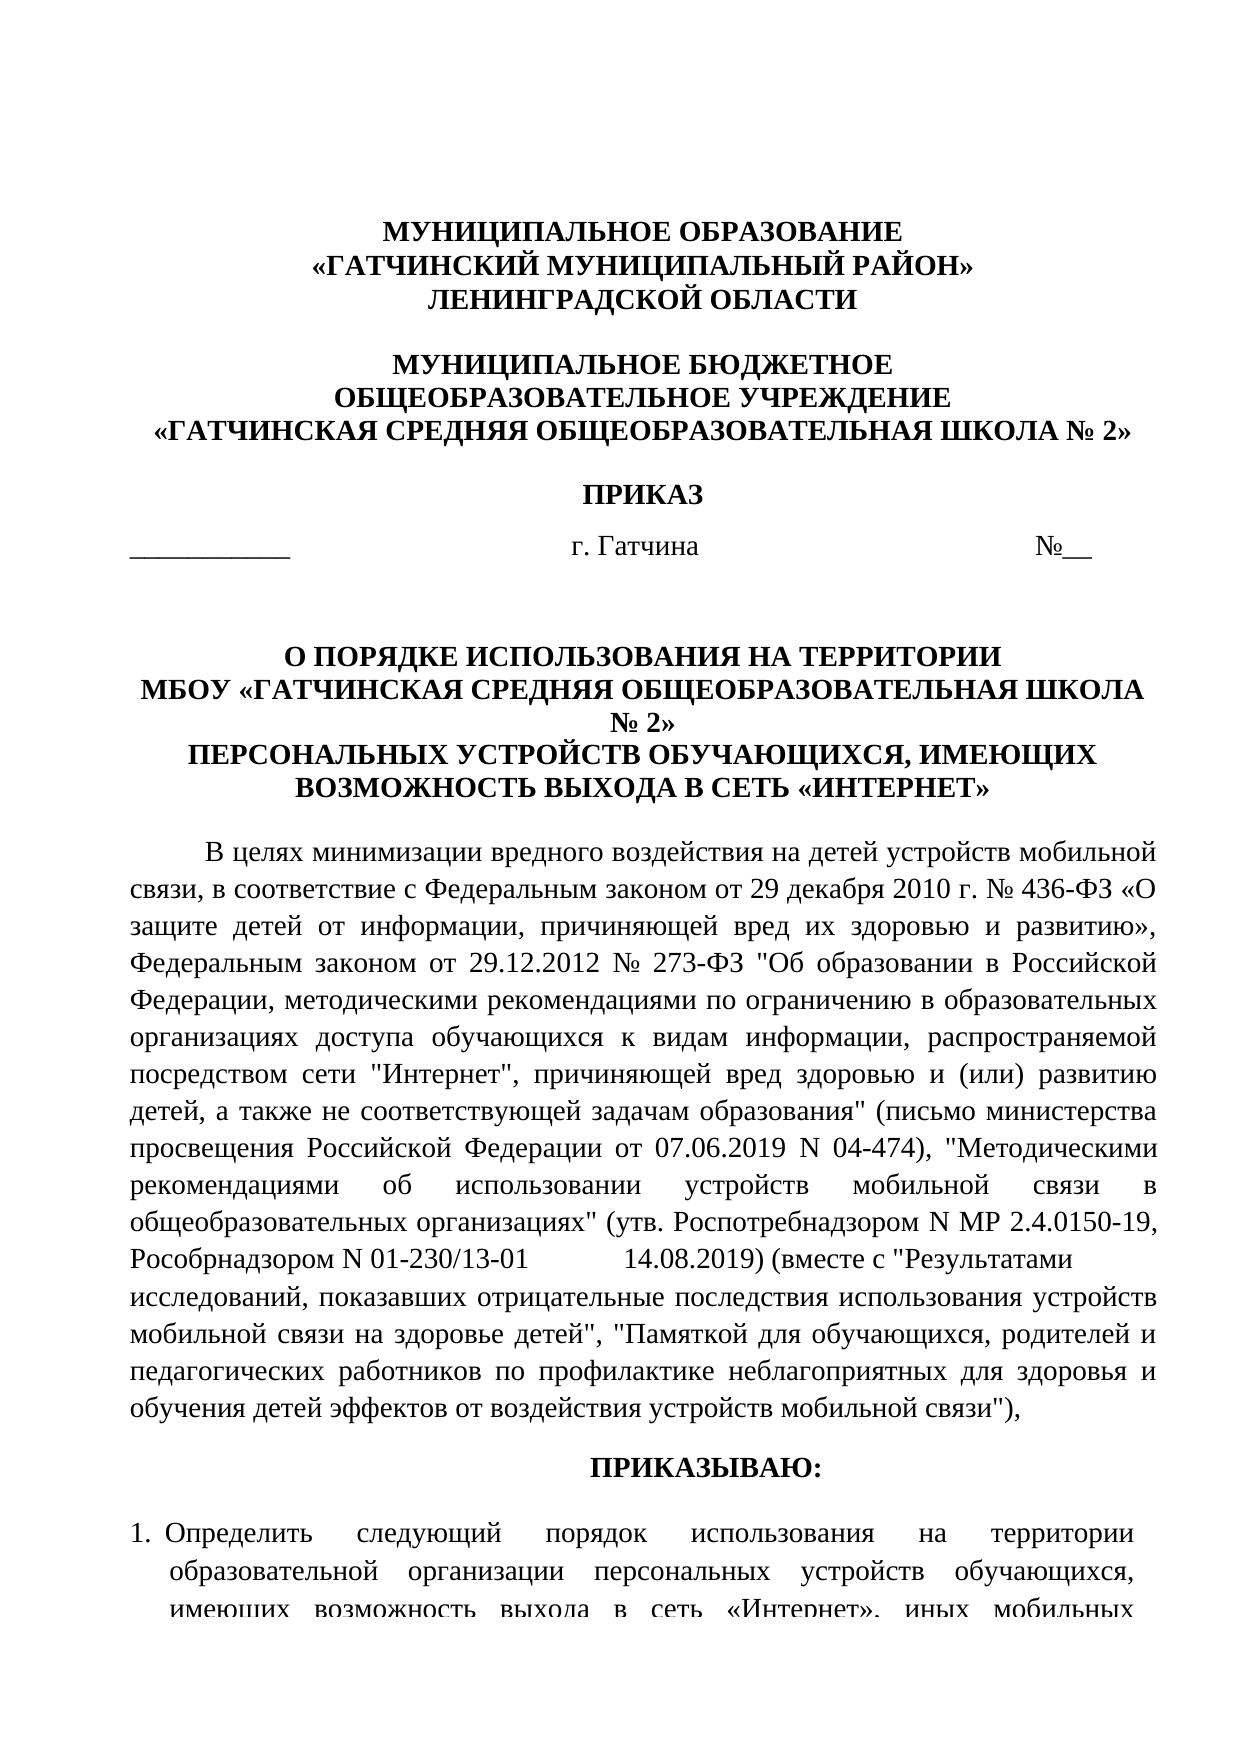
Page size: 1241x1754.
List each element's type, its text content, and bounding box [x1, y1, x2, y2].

text О ПОРЯДКЕ ИСПОЛЬЗОВАНИЯ НА ТЕРРИТОРИИ [129, 637, 1156, 673]
text МБОУ «ГАТЧИНСКАЯ СРЕДНЯЯ ОБЩЕОБРАЗОВАТЕЛЬНАЯ ШКОЛА № 2» ПЕРСОНАЛЬНЫХ УСТРОЙСТВ ОБУЧАЮЩИХСЯ, ИМЕЮЩИХ ВОЗМОЖНОСТЬ ВЫХОДА В СЕТЬ «ИНТЕРНЕТ» [129, 673, 1156, 804]
text исследований, показавших отрицательные последствия использования устройств мобильной связи на здоровье детей", "Памяткой для обучающихся, родителей и педагогических работников по профилактике неблагоприятных для здоровья и обучения детей эффектов от воздействия устройств мобильной связи"), [129, 1276, 1158, 1425]
text В целях минимизации вредного воздействия на детей устройств мобильной связи, в соответствие с Федеральным законом от 29 декабря 2010 г. № 436-ФЗ «О защите детей от информации, причиняющей вред их здоровью и развитию», Федеральным законом от 29.12.2012 № 273-ФЗ "Об образовании в Российской Федерации, методическими рекомендациями по ограничению в образовательных организациях доступа обучающихся к видам информации, распространяемой посредством сети "Интернет", причиняющей вред здоровью и (или) развитию детей, а также не соответствующей задачам образования" (письмо министерства просвещения Российской Федерации от 07.06.2019 N 04-474), "Методическими рекомендациями об использовании устройств мобильной связи в общеобразовательных организациях" (утв. Роспотребнадзором N МР 2.4.0150-19, Рособрнадзором N 01-230/13-01 14.08.2019) (вместе с "Результатами [129, 831, 1158, 1276]
text МУНИЦИПАЛЬНОЕ ОБРАЗОВАНИЕ «ГАТЧИНСКИЙ МУНИЦИПАЛЬНЫЙ РАЙОН» ЛЕНИНГРАДСКОЙ ОБЛАСТИ [129, 214, 1156, 316]
list Определить следующий порядок использования на территории образовательной организации персональных устройств обучающихся, имеющих возможность выхода в сеть «Интернет», иных мобильных устройств связи: [129, 1512, 1135, 1617]
text МУНИЦИПАЛЬНОЕ БЮДЖЕТНОЕ ОБЩЕОБРАЗОВАТЕЛЬНОЕ УЧРЕЖДЕНИЕ «ГАТЧИНСКАЯ СРЕДНЯЯ ОБЩЕОБРАЗОВАТЕЛЬНАЯ ШКОЛА № 2» [129, 348, 1156, 447]
text ___________ г. Гатчина №__ [129, 526, 1158, 563]
text ПРИКАЗЫВАЮ: [590, 1454, 1158, 1483]
text ПРИКАЗ [129, 481, 1156, 510]
